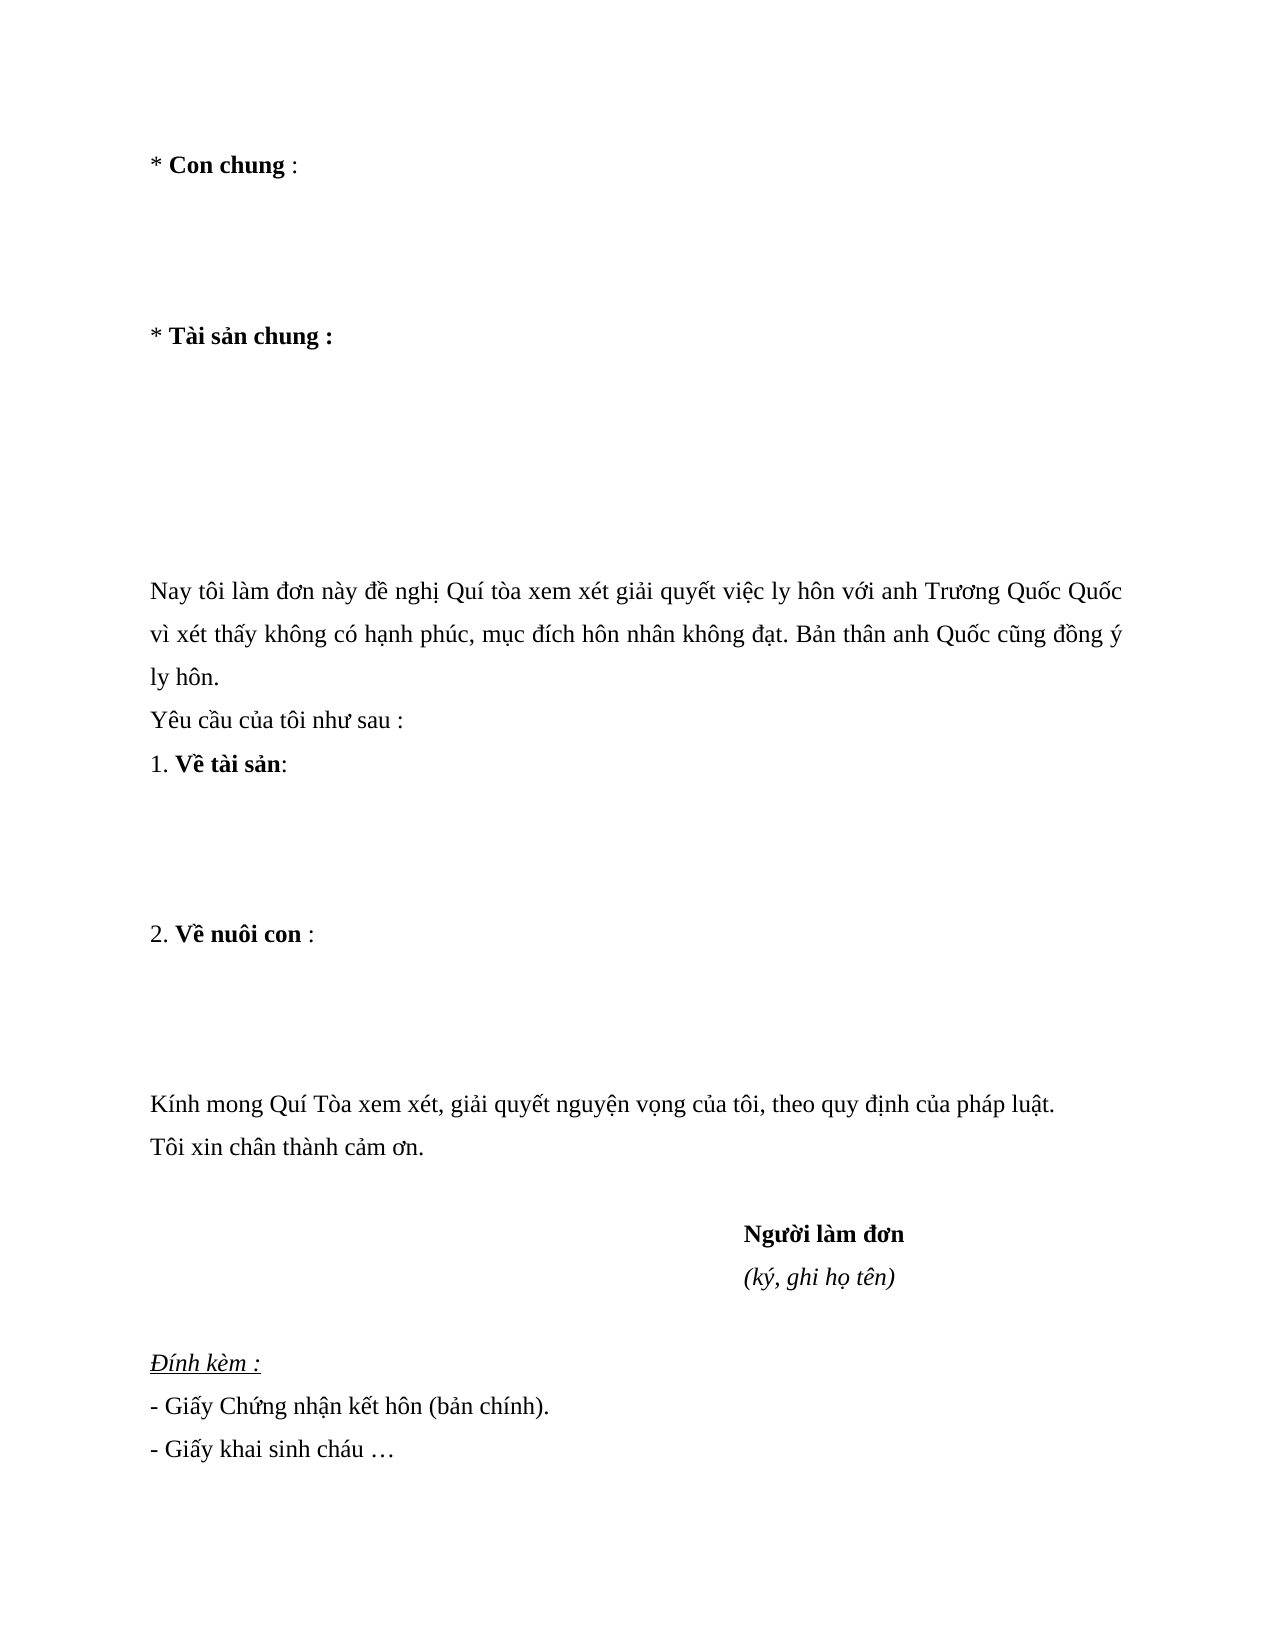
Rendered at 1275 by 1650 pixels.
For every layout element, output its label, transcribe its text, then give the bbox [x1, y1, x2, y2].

text * Tài sản chung : [150, 321, 1125, 350]
text Kính mong Quí Tòa xem xét, giải quyết nguyện vọng của tôi, theo quy định của pháp luật. [150, 1089, 1125, 1118]
text (ký, ghi họ tên) [150, 1262, 1125, 1291]
text Nay tôi làm đơn này đề nghị Quí tòa xem xét giải quyết việc ly hôn với anh Trương Quốc Quốc vì xét thấy không có hạnh phúc, mục đích hôn nhân không đạt. Bản thân anh Quốc cũng đồng ý ly hôn. [150, 576, 1125, 691]
text - Giấy Chứng nhận kết hôn (bản chính). [150, 1391, 1125, 1420]
text Tôi xin chân thành cảm ơn. [150, 1132, 1125, 1161]
text Đính kèm : [150, 1348, 1125, 1377]
text * Con chung : [150, 150, 1125, 179]
text 2. Về nuôi con : [150, 919, 1125, 948]
text Yêu cầu của tôi như sau : [150, 706, 1125, 734]
text Người làm đơn [150, 1219, 1125, 1247]
text - Giấy khai sinh cháu … [150, 1434, 1125, 1463]
text 1. Về tài sản: [150, 749, 1125, 777]
